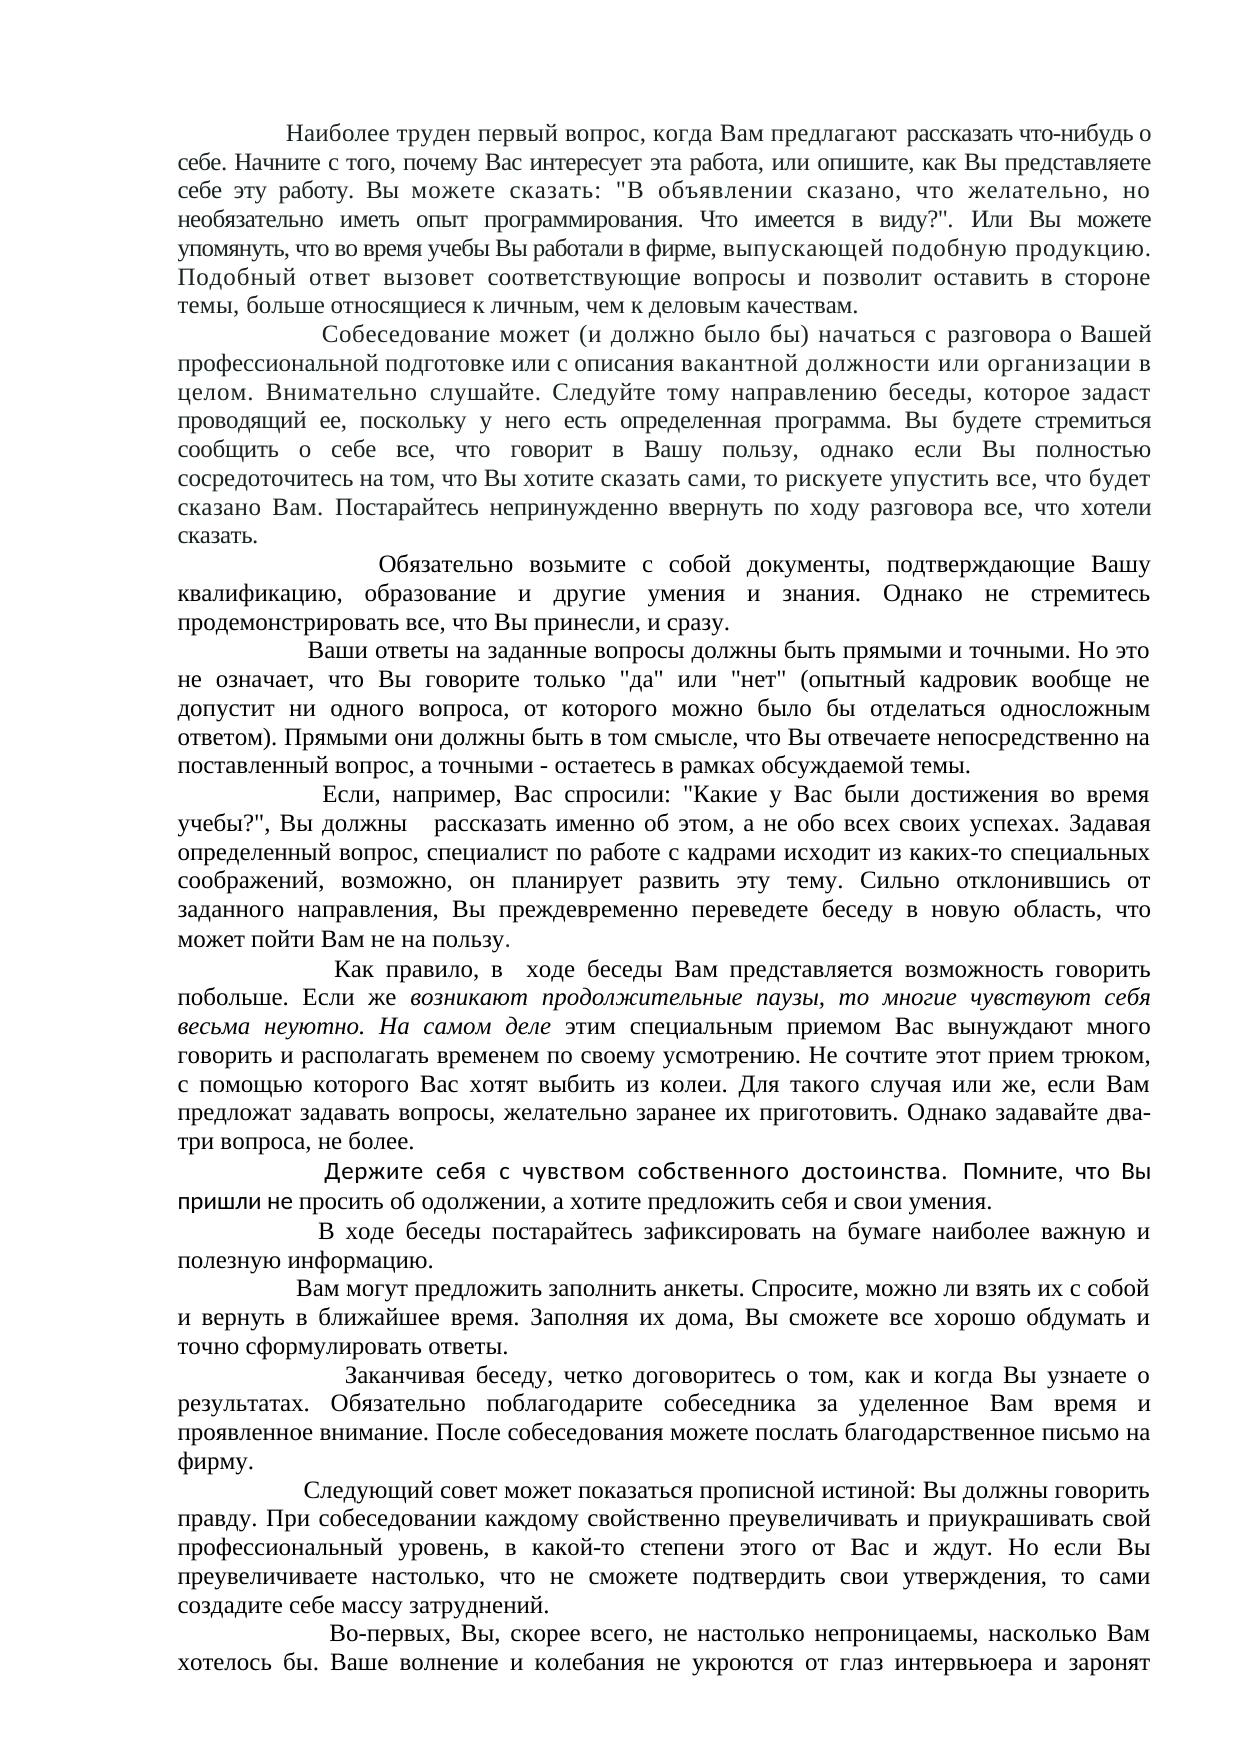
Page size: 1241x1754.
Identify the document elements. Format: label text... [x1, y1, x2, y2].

text Как правило, в ходе беседы Вам представляется возможность говорить побольше. Если же возникают продолжительные паузы, то многие чувствуют себя весьма неуютно. На самом деле этим специальным приемом Вас вынуждают много говорить и располагать временем по своему усмотрению. Не сочтите этот прием трюком, с помощью которого Вас хотят выбить из колеи. Для такого случая или же, если Вам предложат задавать вопросы, желательно заранее их приготовить. Однако задавайте два-три вопроса, не более. [177, 954, 1152, 1155]
text Вам могут предложить заполнить анкеты. Спросите, можно ли взять их с собой и вернуть в ближайшее время. Заполняя их дома, Вы сможете все хорошо обдумать и точно сформулировать ответы. [177, 1273, 1152, 1360]
text Ваши ответы на заданные вопросы должны быть прямыми и точными. Но это не означает, что Вы говорите только "да" или "нет" (опытный кадровик вообще не допустит ни одного вопроса, от которого можно было бы отделаться односложным ответом). Прямыми они должны быть в том смысле, что Вы отвечаете непосредственно на поставленный вопрос, а точными - остаетесь в рамках обсуждаемой темы. [177, 636, 1152, 779]
text Наиболее труден первый вопрос, когда Вам предлагают рассказать что-нибудь о себе. Начните с того, почему Вас интересует эта работа, или опишите, как Вы представляете себе эту работу. Вы можете сказать: "В объявлении сказано, что желательно, но необязательно иметь опыт программирования. Что имеется в виду?". Или Вы можете упомянуть, что во время учебы Вы работали в фирме, выпускающей подобную продукцию. Подобный ответ вызовет соответствующие вопросы и позволит оставить в стороне темы, больше относящиеся к личным, чем к деловым качествам. [177, 118, 1152, 319]
text Собеседование может (и должно было бы) начаться с разговора о Вашей профессиональной подготовке или с описания вакантной должности или организации в целом. Внимательно слушайте. Следуйте тому направлению беседы, которое задаст проводящий ее, поскольку у него есть определенная программа. Вы будете стремиться сообщить о себе все, что говорит в Вашу пользу, однако если Вы полностью сосредоточитесь на том, что Вы хотите сказать сами, то рискуете упустить все, что будет сказано Вам. Постарайтесь непринужденно ввернуть по ходу разговора все, что хотели сказать. [177, 319, 1152, 549]
text Заканчивая беседу, четко договоритесь о том, как и когда Вы узнаете о результатах. Обязательно поблагодарите собеседника за уделенное Вам время и проявленное внимание. После собеседования можете послать благодарственное письмо на фирму. [177, 1360, 1152, 1475]
text Следующий совет может показаться прописной истиной: Вы должны говорить правду. При собеседовании каждому свойственно преувеличивать и приукрашивать свой профессиональный уровень, в какой-то степени этого от Вас и ждут. Но если Вы преувеличиваете настолько, что не сможете подтвердить свои утверждения, то сами создадите себе массу затруднений. [177, 1475, 1152, 1618]
text Обязательно возьмите с собой документы, подтверждающие Вашу квалификацию, образование и другие умения и знания. Однако не стремитесь продемонстрировать все, что Вы принесли, и сразу. [177, 549, 1152, 636]
text Если, например, Вас спросили: "Какие у Вас были достижения во время учебы?", Вы должны рассказать именно об этом, а не обо всех своих успехах. Задавая определенный вопрос, специалист по работе с кадрами исходит из каких-то специальных соображений, возможно, он планирует развить эту тему. Сильно отклонившись от заданного направления, Вы преждевременно переведете беседу в новую область, что может пойти Вам не на пользу. [177, 779, 1152, 954]
text В ходе беседы постарайтесь зафиксировать на бумаге наиболее важную и полезную информацию. [177, 1216, 1152, 1273]
text Держите себя с чувством собственного достоинства. Помните, что Вы пришли не просить об одолжении, а хотите предложить себя и свои умения. [177, 1155, 1152, 1216]
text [177, 1618, 1152, 1676]
